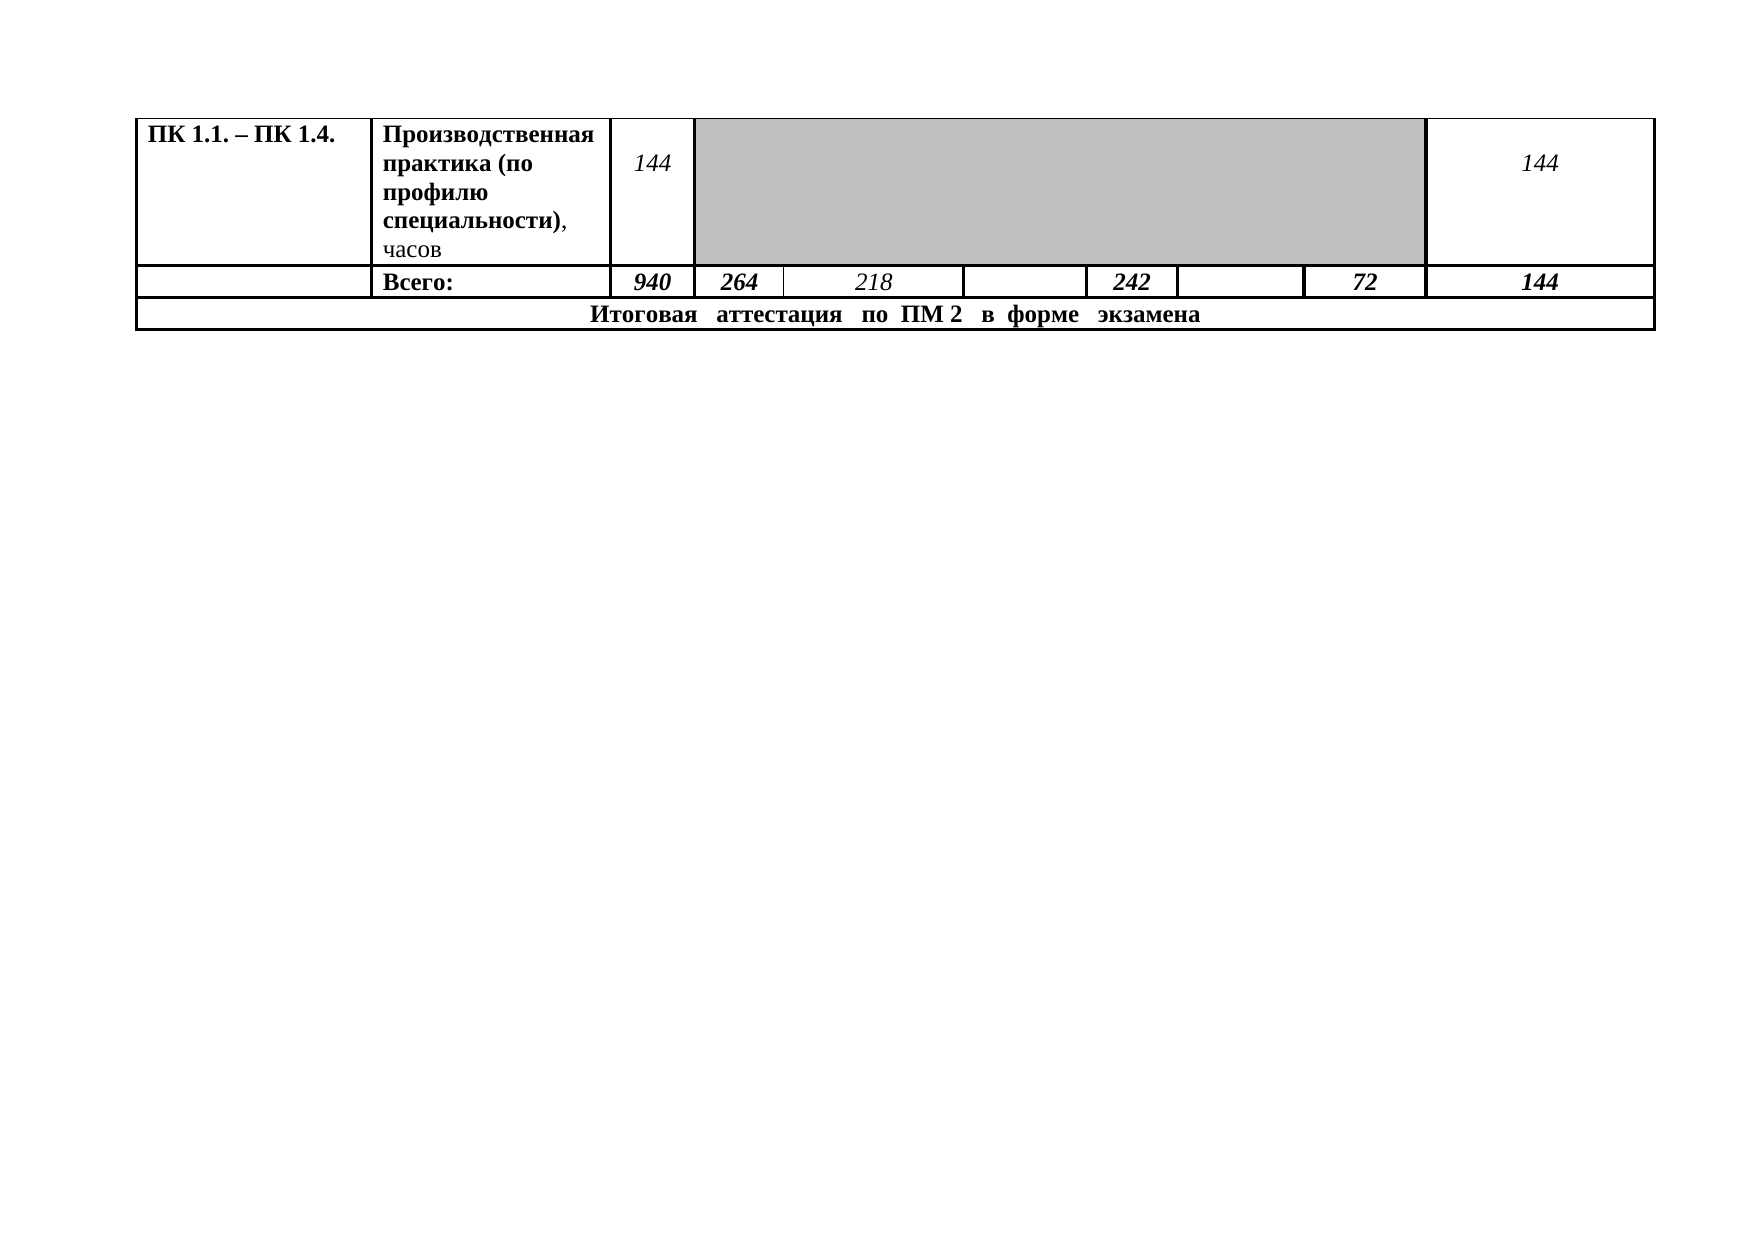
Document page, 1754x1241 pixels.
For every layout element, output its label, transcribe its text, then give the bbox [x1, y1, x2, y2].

table_cell Производственная практика (по профилю специальности), часов [373, 119, 609, 264]
table_cell ПК 1.1. – ПК 1.4. [138, 119, 370, 264]
table_cell 144 [1428, 119, 1653, 264]
table_cell 218 [784, 267, 962, 296]
table_cell [965, 267, 1085, 296]
table_cell [696, 119, 1424, 264]
table_cell 242 [1088, 267, 1176, 296]
table_cell [138, 267, 370, 296]
table_cell [1179, 267, 1302, 296]
table_cell 940 [612, 267, 693, 296]
table_cell Всего: [373, 267, 609, 296]
table_cell 144 [1428, 267, 1653, 296]
table_cell Итоговая аттестация по ПМ 2 в форме экзамена [138, 299, 1653, 328]
table_cell 72 [1306, 267, 1424, 296]
table_cell 144 [612, 119, 693, 264]
table_cell 264 [696, 267, 783, 296]
